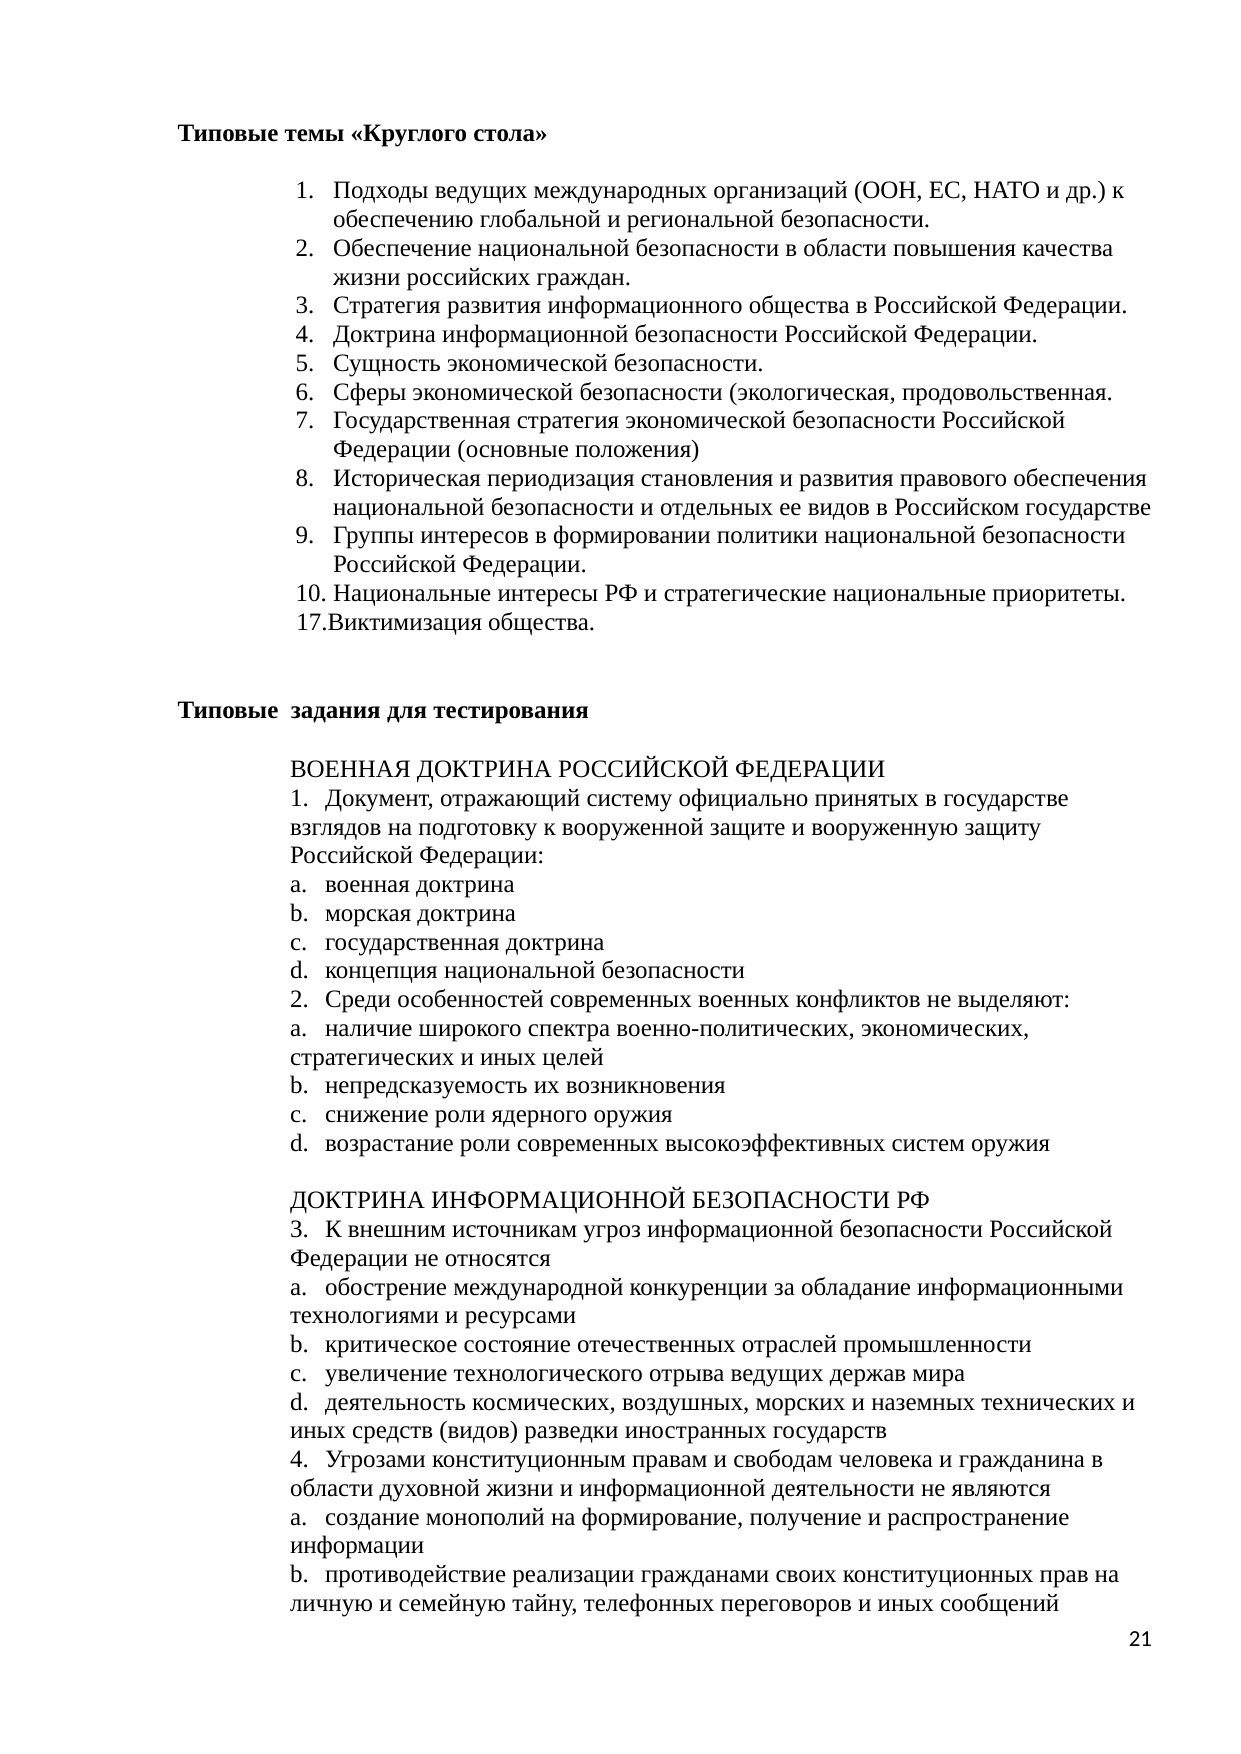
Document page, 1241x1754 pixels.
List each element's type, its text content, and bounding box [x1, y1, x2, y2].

text Типовые темы «Круглого стола» [177, 118, 1152, 147]
text ДОКТРИНА ИНФОРМАЦИОННОЙ БЕЗОПАСНОСТИ РФ [290, 1185, 1152, 1214]
text b. морская доктрина [290, 898, 1152, 927]
text c. снижение роли ядерного оружия [290, 1099, 1152, 1128]
text 2. Среди особенностей современных военных конфликтов не выделяют: [290, 984, 1152, 1013]
text b. непредсказуемость их возникновения [290, 1070, 1152, 1099]
text 4. Угрозами конституционным правам и свободам человека и гражданина в области духовной жизни и информационной деятельности не являются [290, 1444, 1152, 1502]
list Сферы экономической безопасности (экологическая, продовольственная. [295, 377, 1152, 406]
text b. критическое состояние отечественных отраслей промышленности [290, 1329, 1152, 1358]
text a. создание монополий на формирование, получение и распространение информации [290, 1502, 1152, 1559]
list Государственная стратегия экономической безопасности Российской Федерации (основные положения) [295, 406, 1152, 463]
text b. противодействие реализации гражданами своих конституционных прав на личную и семейную тайну, телефонных переговоров и иных сообщений [290, 1559, 1152, 1617]
text d. возрастание роли современных высокоэффективных систем оружия [290, 1128, 1152, 1157]
list Стратегия развития информационного общества в Российской Федерации. [295, 291, 1152, 319]
text Типовые задания для тестирования [177, 695, 1152, 724]
list Доктрина информационной безопасности Российской Федерации. [295, 319, 1152, 348]
text a. наличие широкого спектра военно-политических, экономических, стратегических и иных целей [290, 1013, 1152, 1070]
text 1. Документ, отражающий систему официально принятых в государстве взглядов на подготовку к вооруженной защите и вооруженную защиту Российской Федерации: [290, 783, 1152, 869]
text c. государственная доктрина [290, 927, 1152, 955]
text ВОЕННАЯ ДОКТРИНА РОССИЙСКОЙ ФЕДЕРАЦИИ [290, 754, 1152, 783]
list Подходы ведущих международных организаций (ООН, ЕС, НАТО и др.) к обеспечению глобальной и региональной безопасности. [295, 176, 1152, 233]
text a. военная доктрина [290, 869, 1152, 898]
list Обеспечение национальной безопасности в области повышения качества жизни российских граждан. [295, 233, 1152, 291]
text 3. К внешним источникам угроз информационной безопасности Российской Федерации не относятся [290, 1214, 1152, 1272]
list Историческая периодизация становления и развития правового обеспечения национальной безопасности и отдельных ее видов в Российском государстве [295, 463, 1152, 521]
list Сущность экономической безопасности. [295, 348, 1152, 377]
text d. концепция национальной безопасности [290, 955, 1152, 984]
list Национальные интересы РФ и стратегические национальные приоритеты. [295, 578, 1152, 607]
text c. увеличение технологического отрыва ведущих держав мира [290, 1358, 1152, 1387]
text d. деятельность космических, воздушных, морских и наземных технических и иных средств (видов) разведки иностранных государств [290, 1387, 1152, 1444]
list Группы интересов в формировании политики национальной безопасности Российской Федерации. [295, 521, 1152, 578]
text a. обострение международной конкуренции за обладание информационными технологиями и ресурсами [290, 1272, 1152, 1329]
text 17.Виктимизация общества. [177, 607, 1152, 636]
